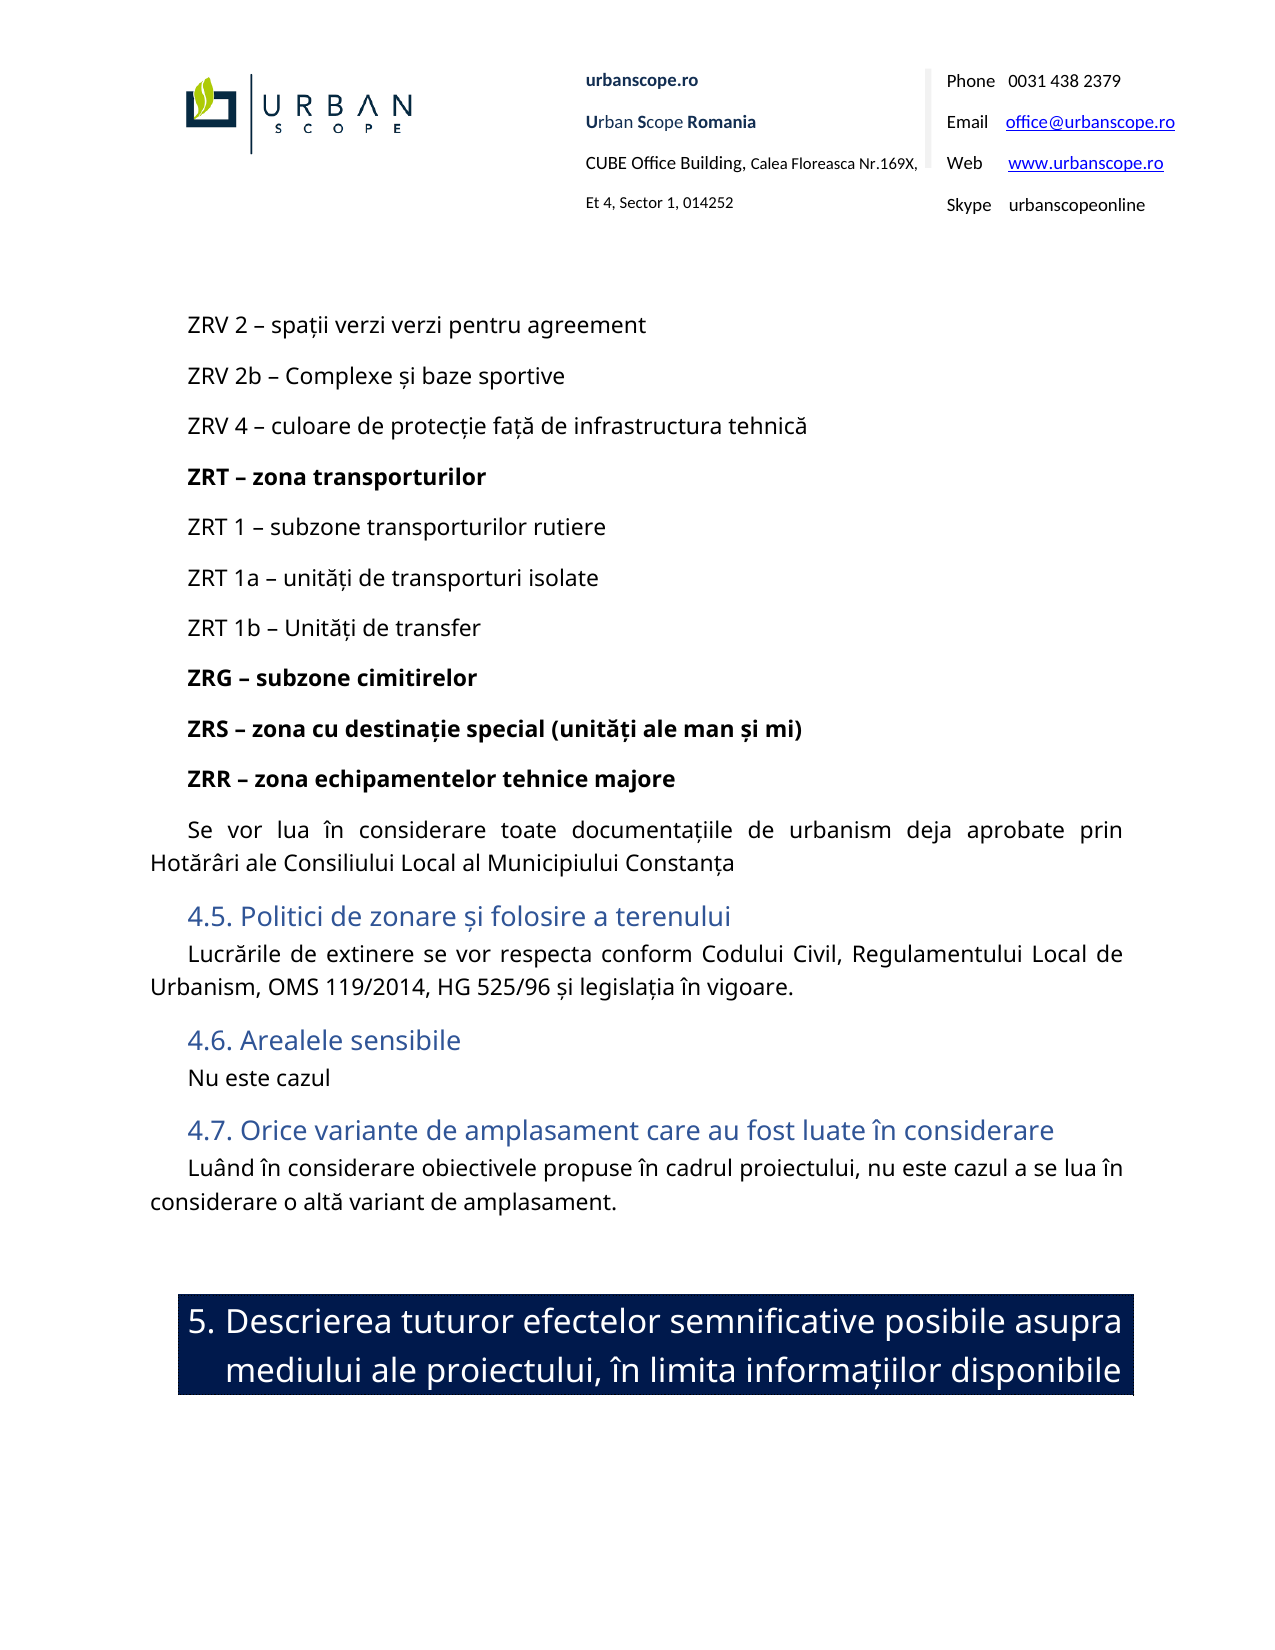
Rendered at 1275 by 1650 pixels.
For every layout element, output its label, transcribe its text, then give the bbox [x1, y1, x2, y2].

text Luând în considerare obiectivele propuse în cadrul proiectului, nu este cazul a se lua în considerare o altă variant de amplasament. [150, 1152, 1125, 1217]
subtitle 4.5. Politici de zonare și folosire a terenului [187, 898, 1125, 934]
text Se vor lua în considerare toate documentațiile de urbanism deja aprobate prin Hotărâri ale Consiliului Local al Municipiului Constanța [150, 813, 1125, 878]
subtitle Descrierea tuturor efectelor semnificative posibile asupra mediului ale proiectului, în limita informațiilor disponibile [178, 1294, 1134, 1395]
picture [171, 57, 424, 167]
text ZRS – zona cu destinație special (unități ale man și mi) [150, 713, 1125, 744]
text ZRG – subzone cimitirelor [150, 662, 1125, 693]
text ZRT – zona transporturilor [150, 461, 1125, 492]
text ZRV 4 – culoare de protecție față de infrastructura tehnică [150, 410, 1125, 441]
text Lucrările de extinere se vor respecta conform Codului Civil, Regulamentului Local de Urbanism, OMS 119/2014, HG 525/96 și legislația în vigoare. [150, 937, 1125, 1002]
text ZRR – zona echipamentelor tehnice majore [150, 763, 1125, 794]
subtitle 4.6. Arealele sensibile [187, 1022, 1125, 1058]
text ZRT 1a – unități de transporturi isolate [150, 561, 1125, 593]
text ZRT 1b – Unități de transfer [150, 612, 1125, 643]
subtitle 4.7. Orice variante de amplasament care au fost luate în considerare [187, 1112, 1125, 1149]
text Nu este cazul [150, 1061, 1125, 1093]
text ZRT 1 – subzone transporturilor rutiere [150, 511, 1125, 542]
text ZRV 2b – Complexe și baze sportive [150, 360, 1125, 391]
text ZRV 2 – spații verzi verzi pentru agreement [150, 309, 1125, 341]
